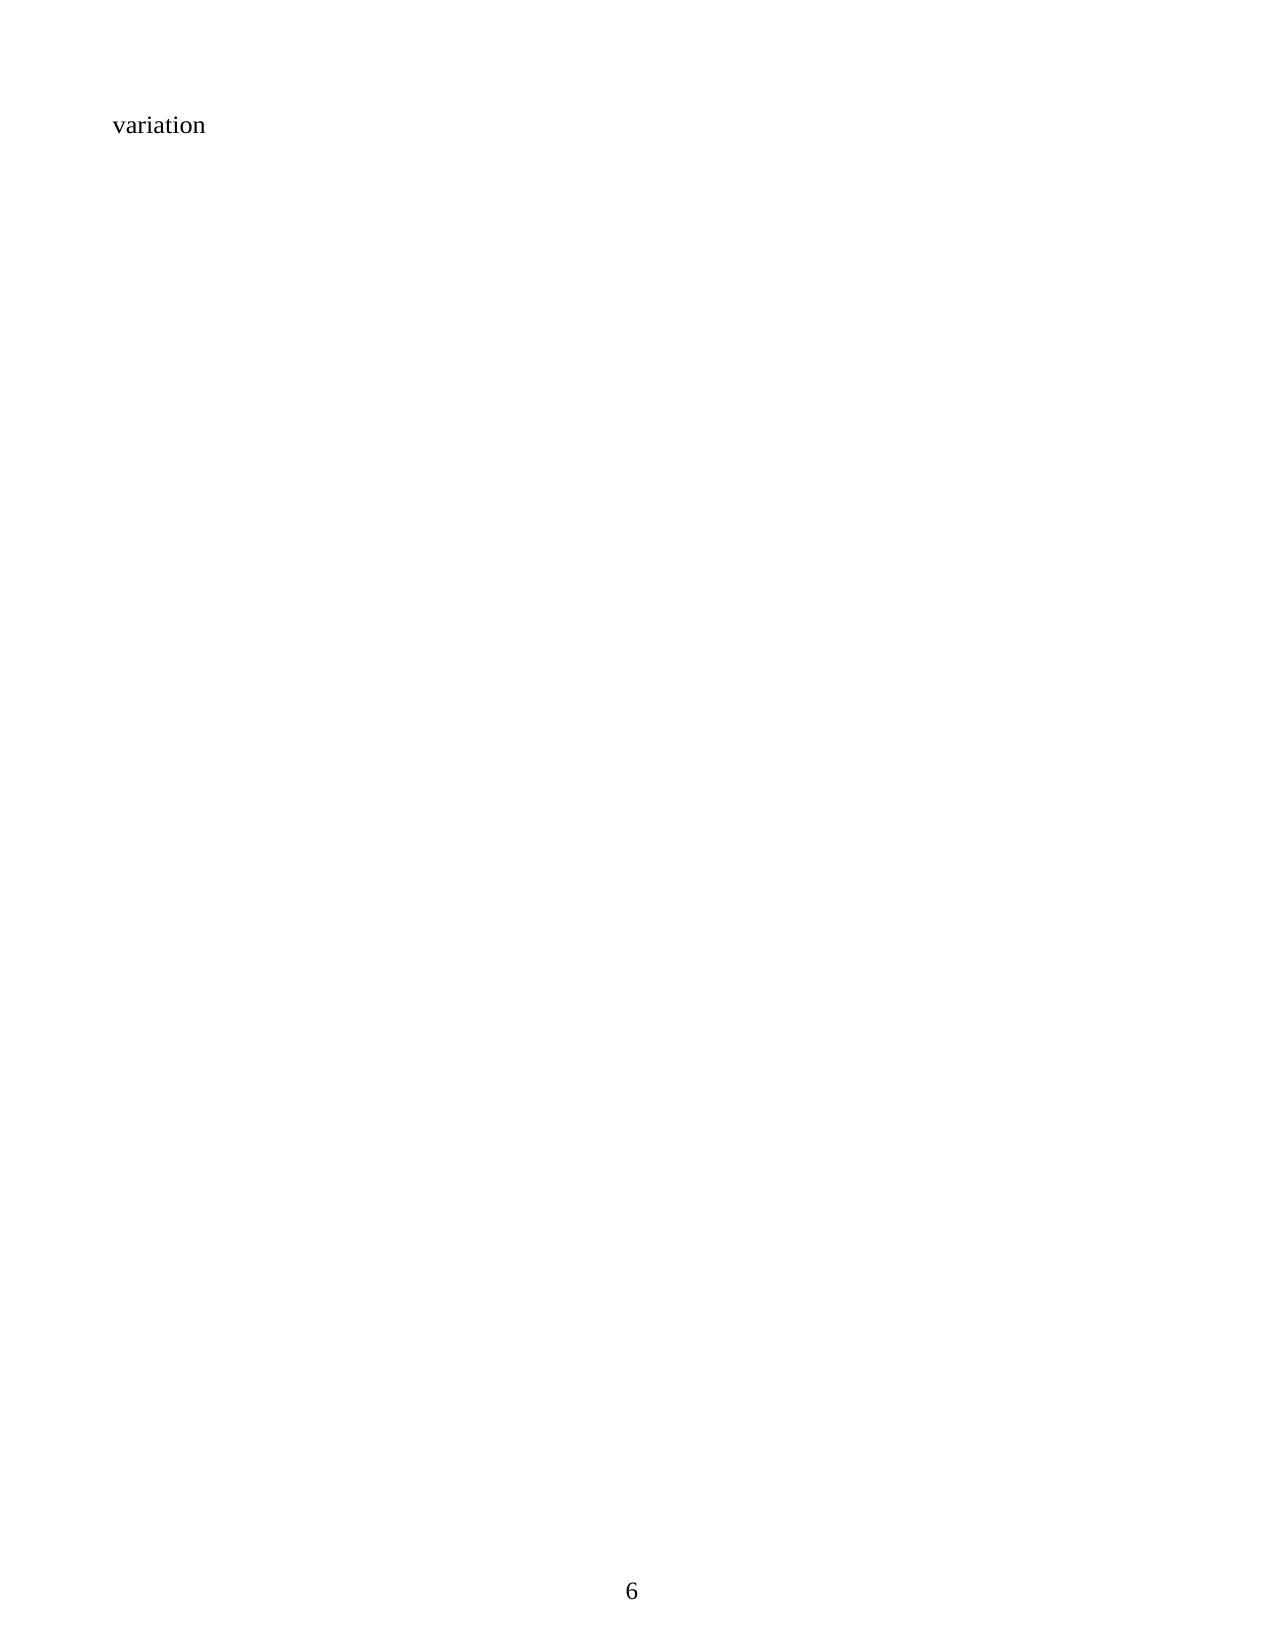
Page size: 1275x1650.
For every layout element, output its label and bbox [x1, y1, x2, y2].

text [112, 110, 1163, 139]
